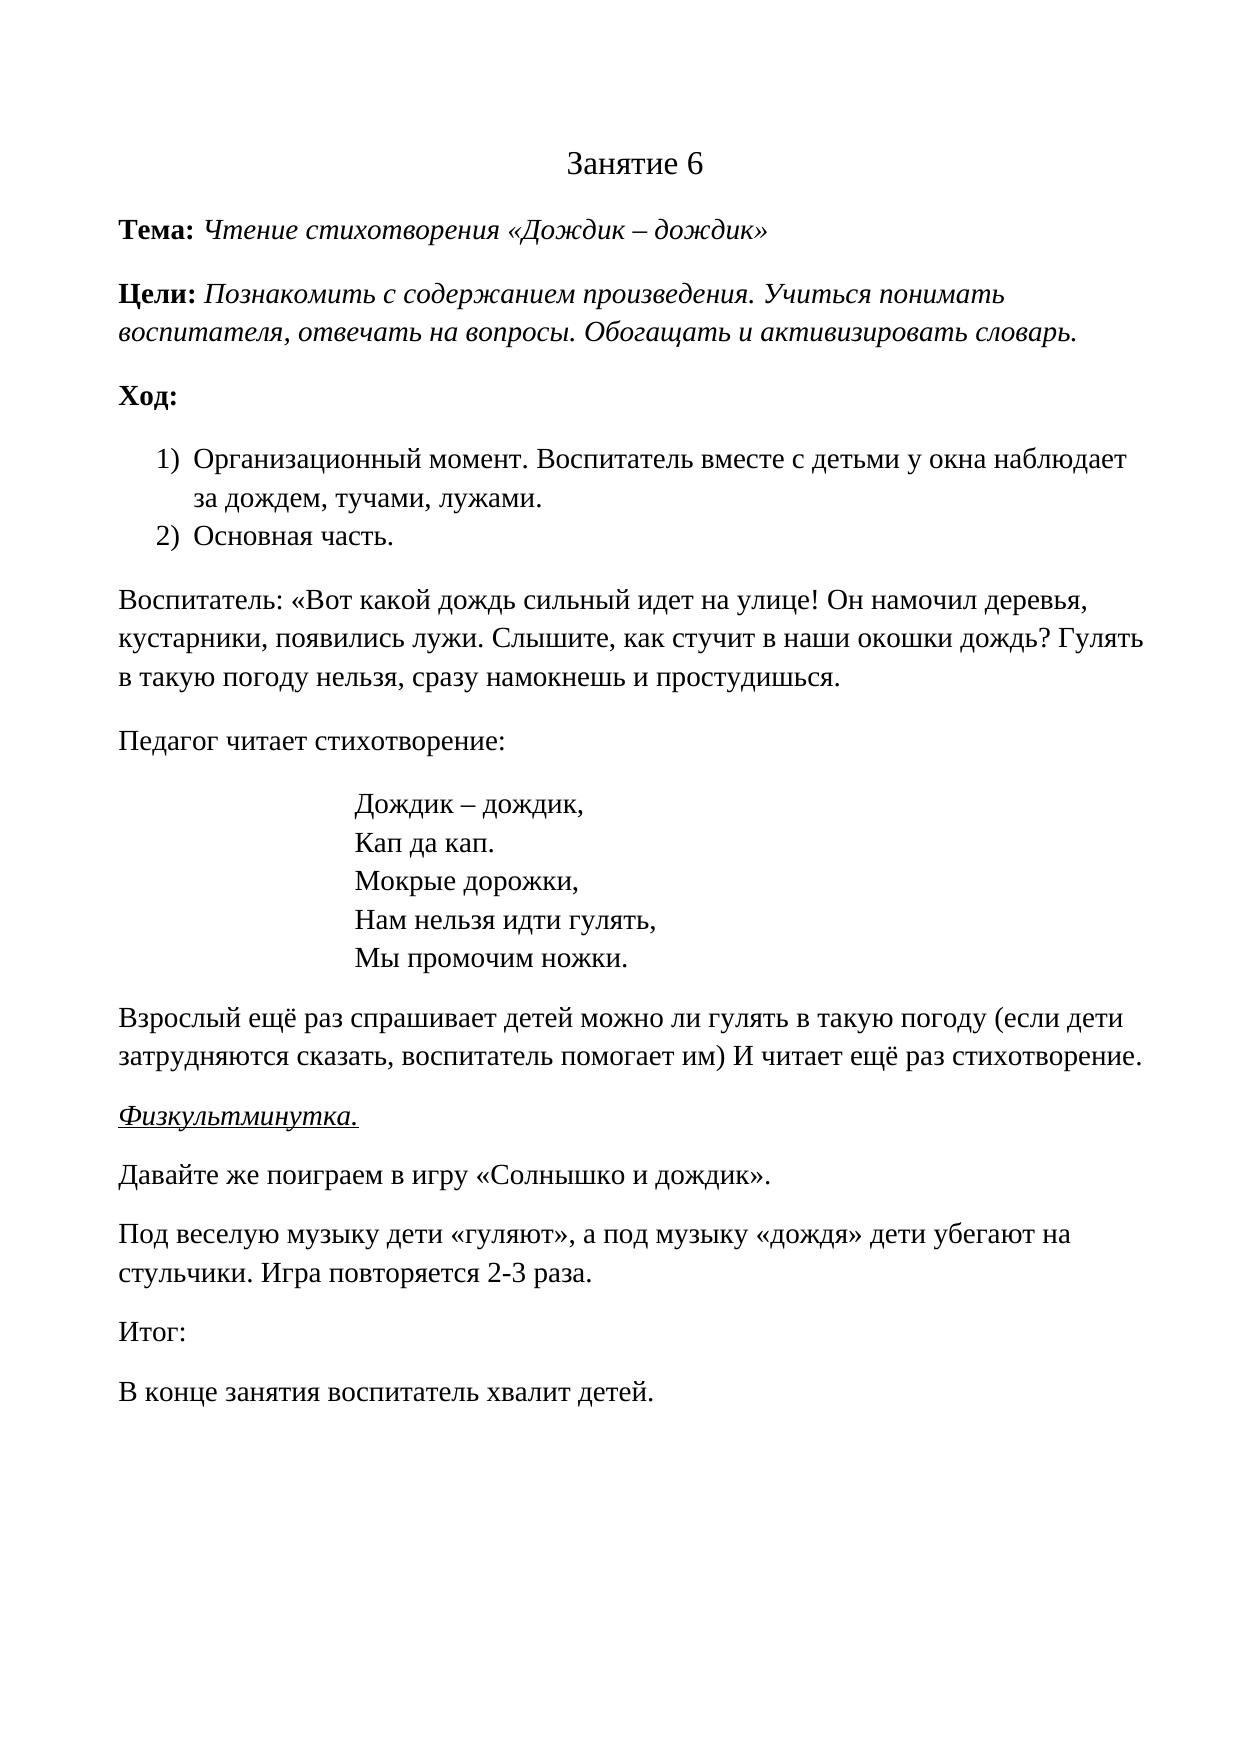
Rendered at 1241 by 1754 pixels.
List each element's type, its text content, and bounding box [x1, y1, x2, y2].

text Педагог читает стихотворение: [118, 723, 1152, 756]
text Тема: Чтение стихотворения «Дождик – дождик» [118, 212, 1152, 246]
text Мы промочим ножки. [354, 940, 1152, 974]
text В конце занятия воспитатель хвалит детей. [118, 1374, 1152, 1407]
text Ход: [118, 378, 1152, 411]
text Цели: Познакомить с содержанием произведения. Учиться понимать воспитателя, отвечать на вопросы. Обогащать и активизировать словарь. [118, 276, 1152, 348]
list Основная часть. [156, 518, 1152, 552]
text Взрослый ещё раз спрашивает детей можно ли гулять в такую погоду (если дети затрудняются сказать, воспитатель помогает им) И читает ещё раз стихотворение. [118, 1000, 1152, 1072]
text Дождик – дождик, [354, 786, 1152, 820]
text Давайте же поиграем в игру «Солнышко и дождик». [118, 1157, 1152, 1191]
list Организационный момент. Воспитатель вместе с детьми у окна наблюдает за дождем, тучами, лужами. [156, 441, 1152, 513]
text Кап да кап. [354, 825, 1152, 858]
text Воспитатель: «Вот какой дождь сильный идет на улице! Он намочил деревья, кустарники, появились лужи. Слышите, как стучит в наши окошки дождь? Гулять в такую погоду нельзя, сразу намокнешь и простудишься. [118, 582, 1152, 693]
text Занятие 6 [118, 143, 1152, 181]
text Физкультминутка. [118, 1098, 1152, 1131]
text Под веселую музыку дети «гуляют», а под музыку «дождя» дети убегают на стульчики. Игра повторяется 2-3 раза. [118, 1216, 1152, 1288]
text Мокрые дорожки, [354, 863, 1152, 897]
text Итог: [118, 1314, 1152, 1348]
text Нам нельзя идти гулять, [354, 902, 1152, 935]
